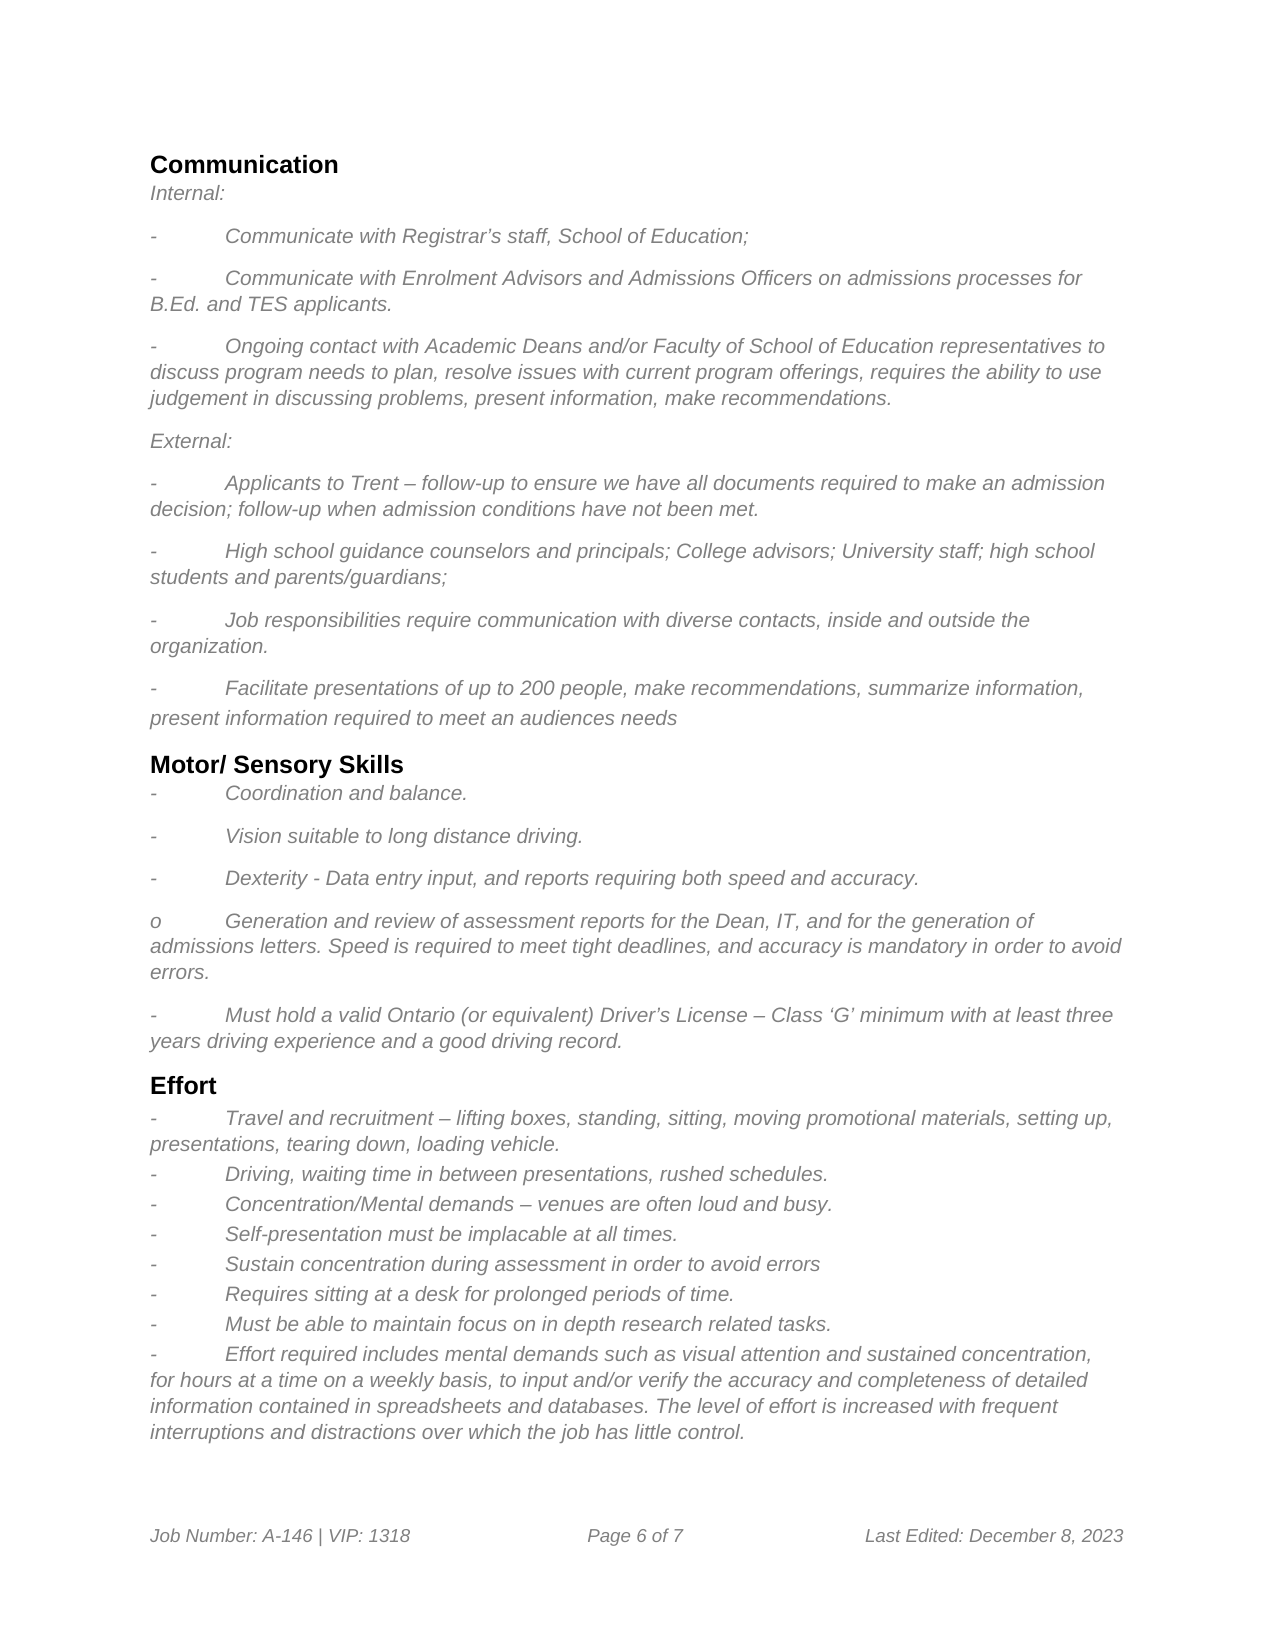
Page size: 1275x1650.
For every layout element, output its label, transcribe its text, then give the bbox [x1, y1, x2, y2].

subtitle - Must be able to maintain focus on in depth research related tasks. [150, 1312, 1125, 1336]
subtitle - Requires sitting at a desk for prolonged periods of time. [150, 1282, 1125, 1306]
subtitle Communication [150, 150, 1125, 179]
text Internal: [150, 181, 1125, 205]
text External: [150, 428, 1125, 452]
text - Facilitate presentations of up to 200 people, make recommendations, summarize information, present information required to meet an audiences needs [150, 676, 1125, 731]
subtitle - Driving, waiting time in between presentations, rushed schedules. [150, 1162, 1125, 1186]
text - Ongoing contact with Academic Deans and/or Faculty of School of Education representatives to discuss program needs to plan, resolve issues with current program offerings, requires the ability to use judgement in discussing problems, present information, make recommendations. [150, 334, 1125, 410]
subtitle - Concentration/Mental demands – venues are often loud and busy. [150, 1192, 1125, 1216]
text - Communicate with Registrar’s staff, School of Education; [150, 223, 1125, 247]
subtitle - Effort required includes mental demands such as visual attention and sustained concentration, for hours at a time on a weekly basis, to input and/or verify the accuracy and completeness of detailed information contained in spreadsheets and databases. The level of effort is increased with frequent interruptions and distractions over which the job has little control. [150, 1342, 1125, 1443]
text - Dexterity - Data entry input, and reports requiring both speed and accuracy. [150, 866, 1125, 890]
text - Applicants to Trent – follow-up to ensure we have all documents required to make an admission decision; follow-up when admission conditions have not been met. [150, 471, 1125, 521]
subtitle Motor/ Sensory Skills [150, 750, 1125, 779]
subtitle - Travel and recruitment – lifting boxes, standing, sitting, moving promotional materials, setting up, presentations, tearing down, loading vehicle. [150, 1106, 1125, 1156]
text - Communicate with Enrolment Advisors and Admissions Officers on admissions processes for B.Ed. and TES applicants. [150, 266, 1125, 316]
text - High school guidance counselors and principals; College advisors; University staff; high school students and parents/guardians; [150, 539, 1125, 589]
subtitle - Self-presentation must be implacable at all times. [150, 1222, 1125, 1246]
subtitle - Sustain concentration during assessment in order to avoid errors [150, 1252, 1125, 1276]
text o Generation and review of assessment reports for the Dean, IT, and for the generation of admissions letters. Speed is required to meet tight deadlines, and accuracy is mandatory in order to avoid errors. [150, 908, 1125, 984]
text - Coordination and balance. [150, 781, 1125, 805]
subtitle Effort [150, 1071, 1125, 1100]
text - Must hold a valid Ontario (or equivalent) Driver’s License – Class ‘G’ minimum with at least three years driving experience and a good driving record. [150, 1003, 1125, 1052]
text - Job responsibilities require communication with diverse contacts, inside and outside the organization. [150, 608, 1125, 657]
text - Vision suitable to long distance driving. [150, 823, 1125, 847]
